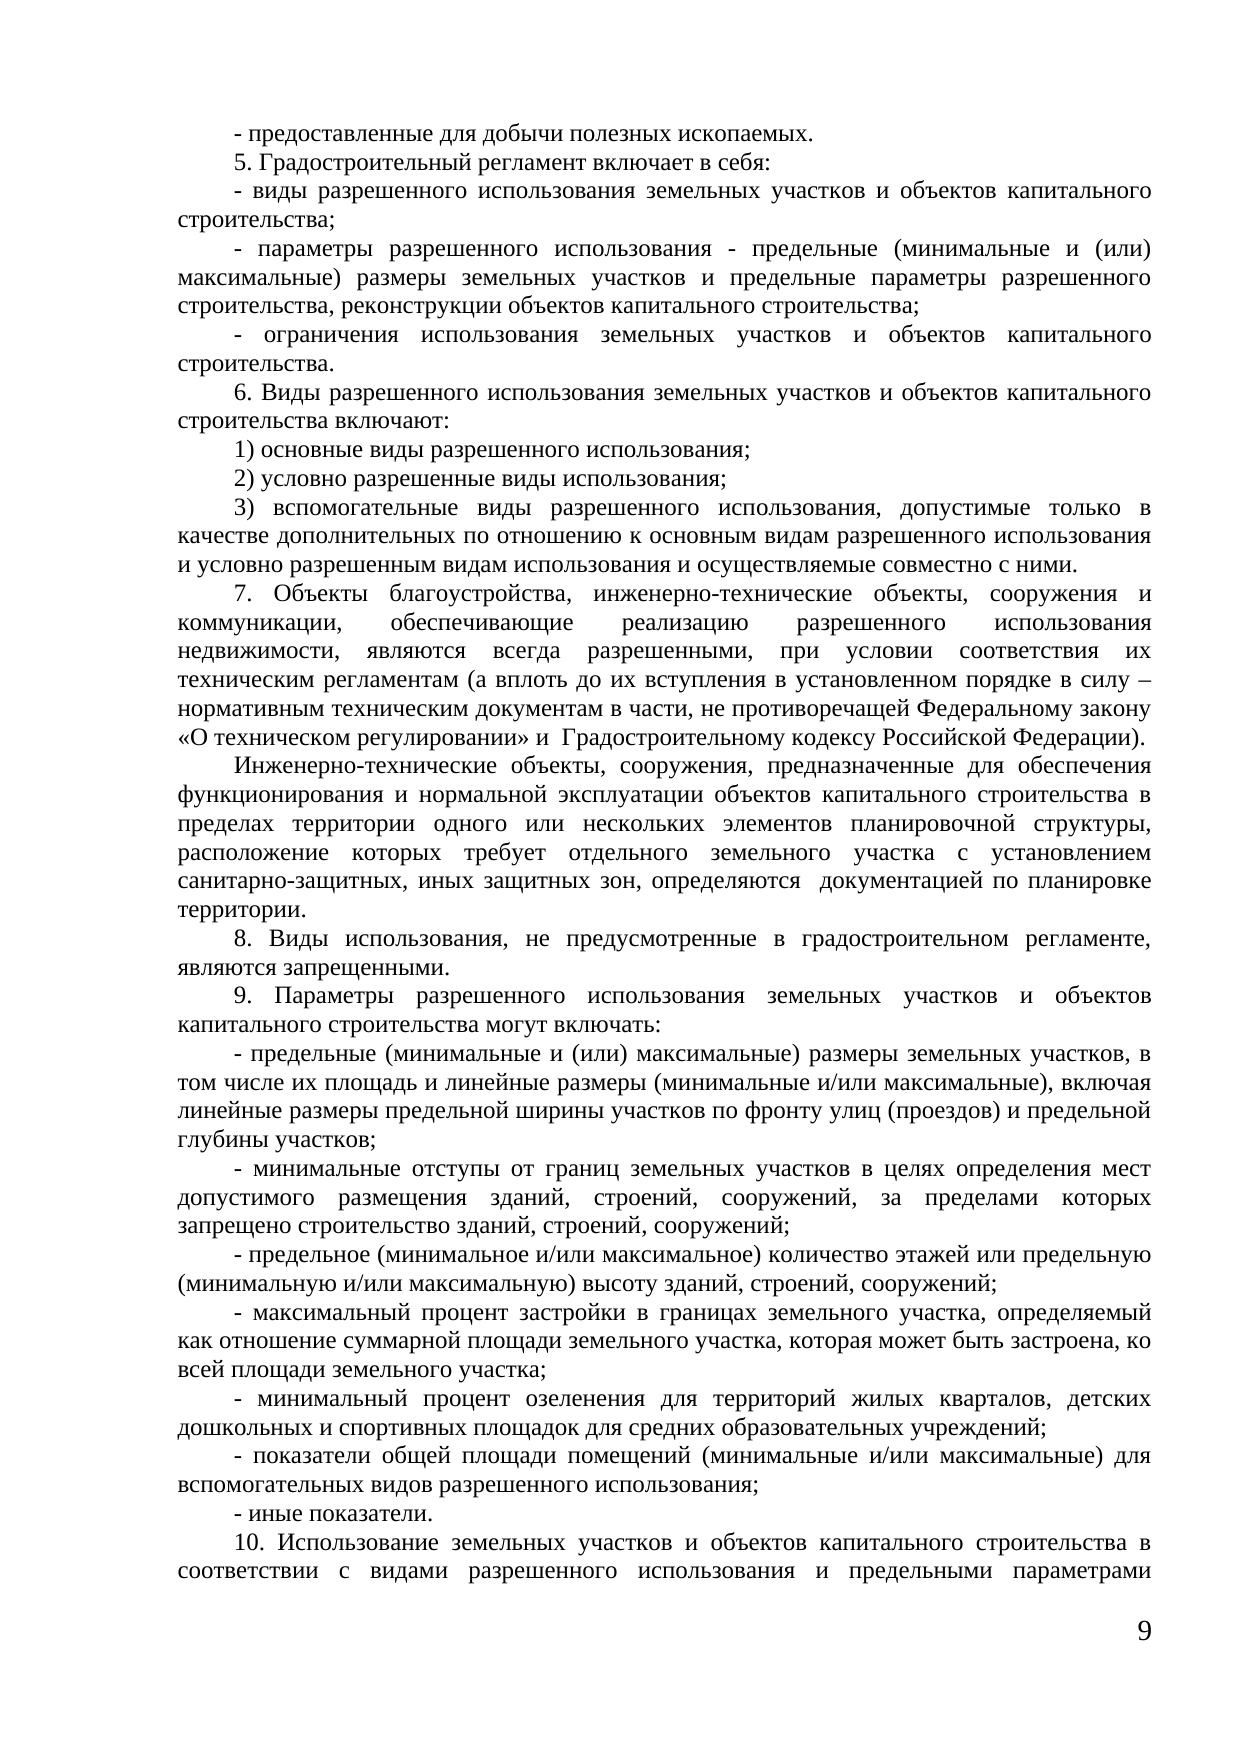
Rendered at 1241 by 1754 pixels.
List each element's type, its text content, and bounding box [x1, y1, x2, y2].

text - виды разрешенного использования земельных участков и объектов капитального строительства; [177, 176, 1152, 233]
text - ограничения использования земельных участков и объектов капитального строительства. [177, 319, 1152, 377]
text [177, 1527, 1152, 1584]
text 9. Параметры разрешенного использования земельных участков и объектов капитального строительства могут включать: [177, 981, 1152, 1038]
text - предельное (минимальное и/или максимальное) количество этажей или предельную (минимальную и/или максимальную) высоту зданий, строений, сооружений; [177, 1239, 1152, 1297]
text - параметры разрешенного использования - предельные (минимальные и (или) максимальные) размеры земельных участков и предельные параметры разрешенного строительства, реконструкции объектов капитального строительства; [177, 233, 1152, 319]
text - минимальные отступы от границ земельных участков в целях определения мест допустимого размещения зданий, строений, сооружений, за пределами которых запрещено строительство зданий, строений, сооружений; [177, 1153, 1152, 1239]
text - предоставленные для добычи полезных ископаемых. [177, 118, 1152, 147]
text 6. Виды разрешенного использования земельных участков и объектов капитального строительства включают: [177, 377, 1152, 434]
text 7. Объекты благоустройства, инженерно-технические объекты, сооружения и коммуникации, обеспечивающие реализацию разрешенного использования недвижимости, являются всегда разрешенными, при условии соответствия их техническим регламентам (а вплоть до их вступления в установленном порядке в силу – нормативным техническим документам в части, не противоречащей Федеральному закону «О техническом регулировании» и Градостроительному кодексу Российской Федерации). [177, 578, 1152, 751]
text 3) вспомогательные виды разрешенного использования, допустимые только в качестве дополнительных по отношению к основным видам разрешенного использования и условно разрешенным видам использования и осуществляемые совместно с ними. [177, 492, 1152, 578]
text Инженерно-технические объекты, сооружения, предназначенные для обеспечения функционирования и нормальной эксплуатации объектов капитального строительства в пределах территории одного или нескольких элементов планировочной структуры, расположение которых требует отдельного земельного участка с установлением санитарно-защитных, иных защитных зон, определяются документацией по планировке территории. [177, 751, 1152, 923]
text 5. Градостроительный регламент включает в себя: [177, 147, 1152, 176]
text 2) условно разрешенные виды использования; [177, 463, 1152, 492]
text - показатели общей площади помещений (минимальные и/или максимальные) для вспомогательных видов разрешенного использования; [177, 1441, 1152, 1498]
text - предельные (минимальные и (или) максимальные) размеры земельных участков, в том числе их площадь и линейные размеры (минимальные и/или максимальные), включая линейные размеры предельной ширины участков по фронту улиц (проездов) и предельной глубины участков; [177, 1038, 1152, 1153]
text 8. Виды использования, не предусмотренные в градостроительном регламенте, являются запрещенными. [177, 923, 1152, 981]
text - минимальный процент озеленения для территорий жилых кварталов, детских дошкольных и спортивных площадок для средних образовательных учреждений; [177, 1383, 1152, 1441]
text - максимальный процент застройки в границах земельного участка, определяемый как отношение суммарной площади земельного участка, которая может быть застроена, ко всей площади земельного участка; [177, 1297, 1152, 1383]
text 1) основные виды разрешенного использования; [177, 434, 1152, 463]
text - иные показатели. [177, 1498, 1152, 1527]
